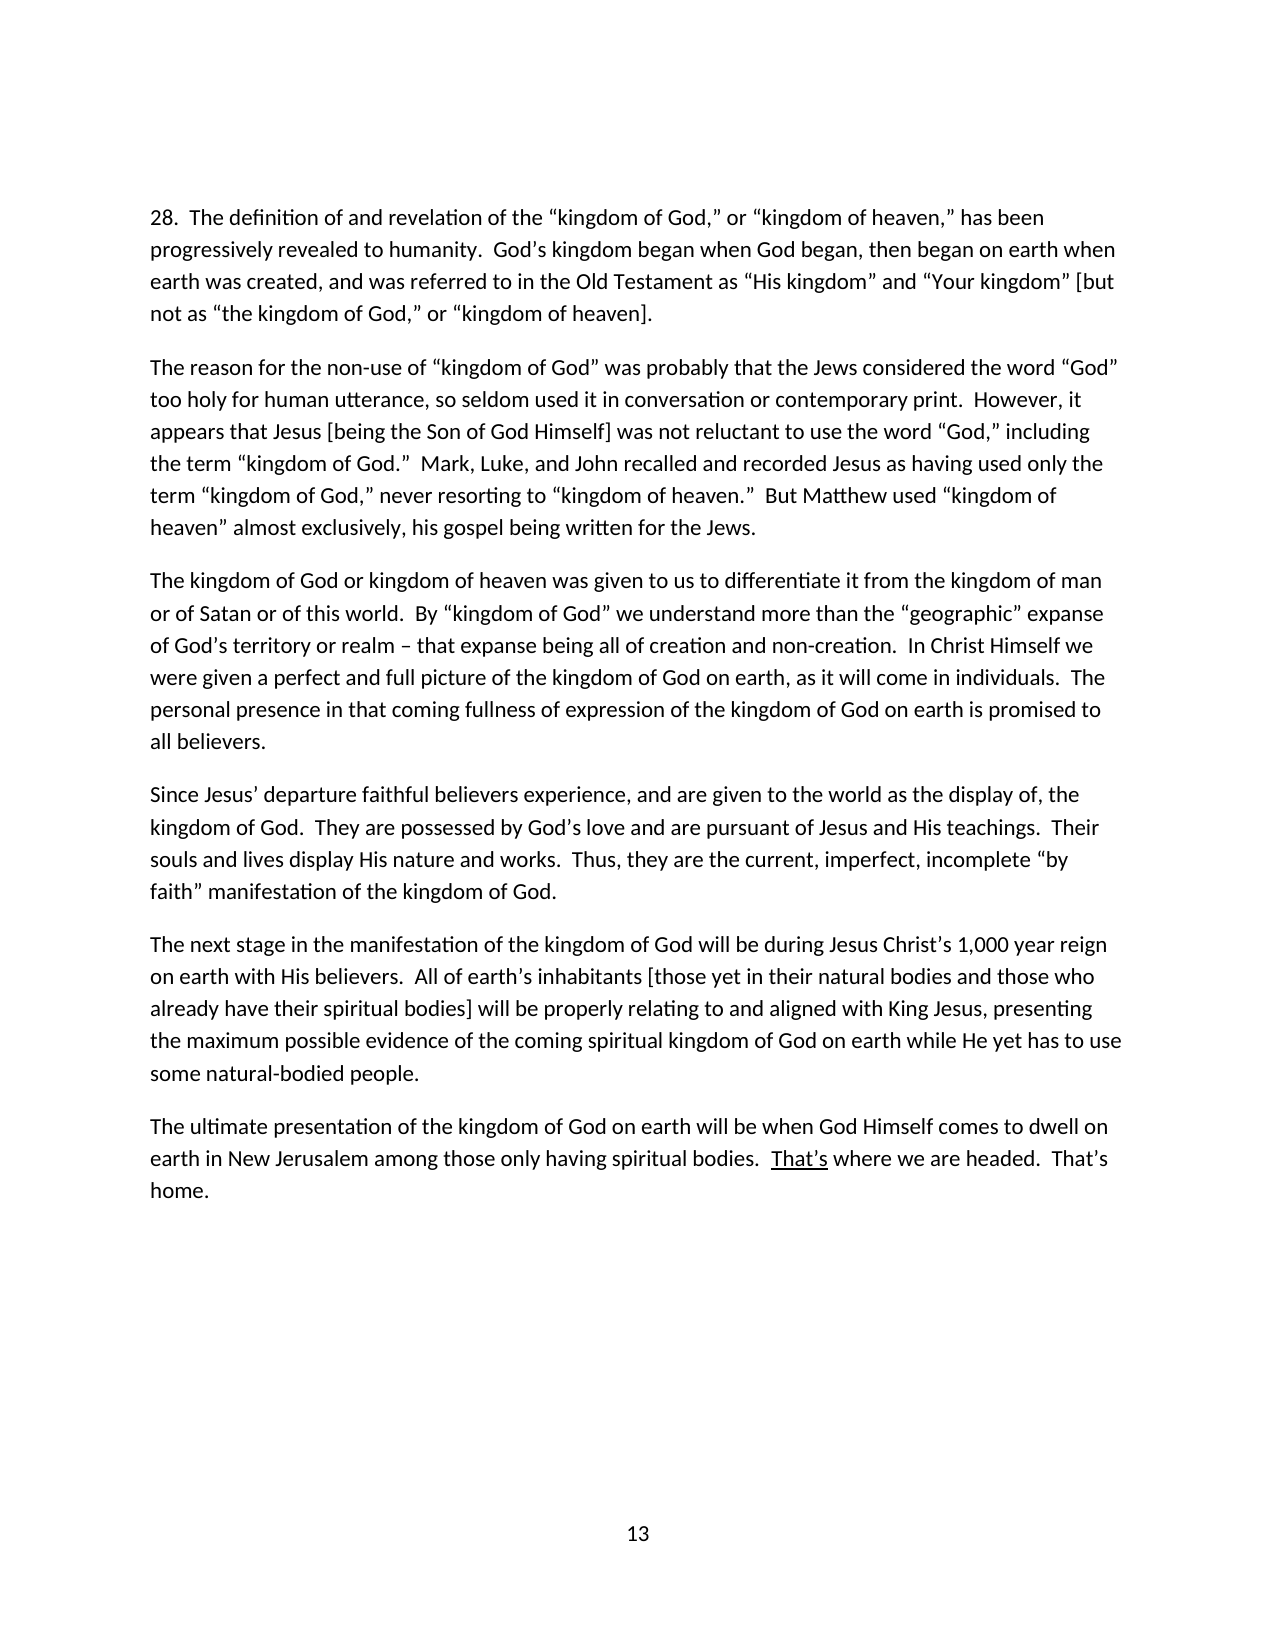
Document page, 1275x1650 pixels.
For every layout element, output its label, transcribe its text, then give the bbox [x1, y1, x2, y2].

text The reason for the non-use of “kingdom of God” was probably that the Jews considered the word “God” too holy for human utterance, so seldom used it in conversation or contemporary print. However, it appears that Jesus [being the Son of God Himself] was not reluctant to use the word “God,” including the term “kingdom of God.” Mark, Luke, and John recalled and recorded Jesus as having used only the term “kingdom of God,” never resorting to “kingdom of heaven.” But Matthew used “kingdom of heaven” almost exclusively, his gospel being written for the Jews. [150, 353, 1125, 542]
text The next stage in the manifestation of the kingdom of God will be during Jesus Christ’s 1,000 year reign on earth with His believers. All of earth’s inhabitants [those yet in their natural bodies and those who already have their spiritual bodies] will be properly relating to and aligned with King Jesus, presenting the maximum possible evidence of the coming spiritual kingdom of God on earth while He yet has to use some natural-bodied people. [150, 930, 1125, 1087]
text Since Jesus’ departure faithful believers experience, and are given to the world as the display of, the kingdom of God. They are possessed by God’s love and are pursuant of Jesus and His teachings. Their souls and lives display His nature and works. Thus, they are the current, imperfect, incomplete “by faith” manifestation of the kingdom of God. [150, 781, 1125, 905]
text 28. The definition of and revelation of the “kingdom of God,” or “kingdom of heaven,” has been progressively revealed to humanity. God’s kingdom began when God began, then began on earth when earth was created, and was referred to in the Old Testament as “His kingdom” and “Your kingdom” [but not as “the kingdom of God,” or “kingdom of heaven]. [150, 203, 1125, 328]
text The kingdom of God or kingdom of heaven was given to us to differentiate it from the kingdom of man or of Satan or of this world. By “kingdom of God” we understand more than the “geographic” expanse of God’s territory or realm – that expanse being all of creation and non-creation. In Christ Himself we were given a perfect and full picture of the kingdom of God on earth, as it will come in individuals. The personal presence in that coming fullness of expression of the kingdom of God on earth is promised to all believers. [150, 567, 1125, 756]
text The ultimate presentation of the kingdom of God on earth will be when God Himself comes to dwell on earth in New Jerusalem among those only having spiritual bodies. That’s where we are headed. That’s home. [150, 1112, 1125, 1204]
